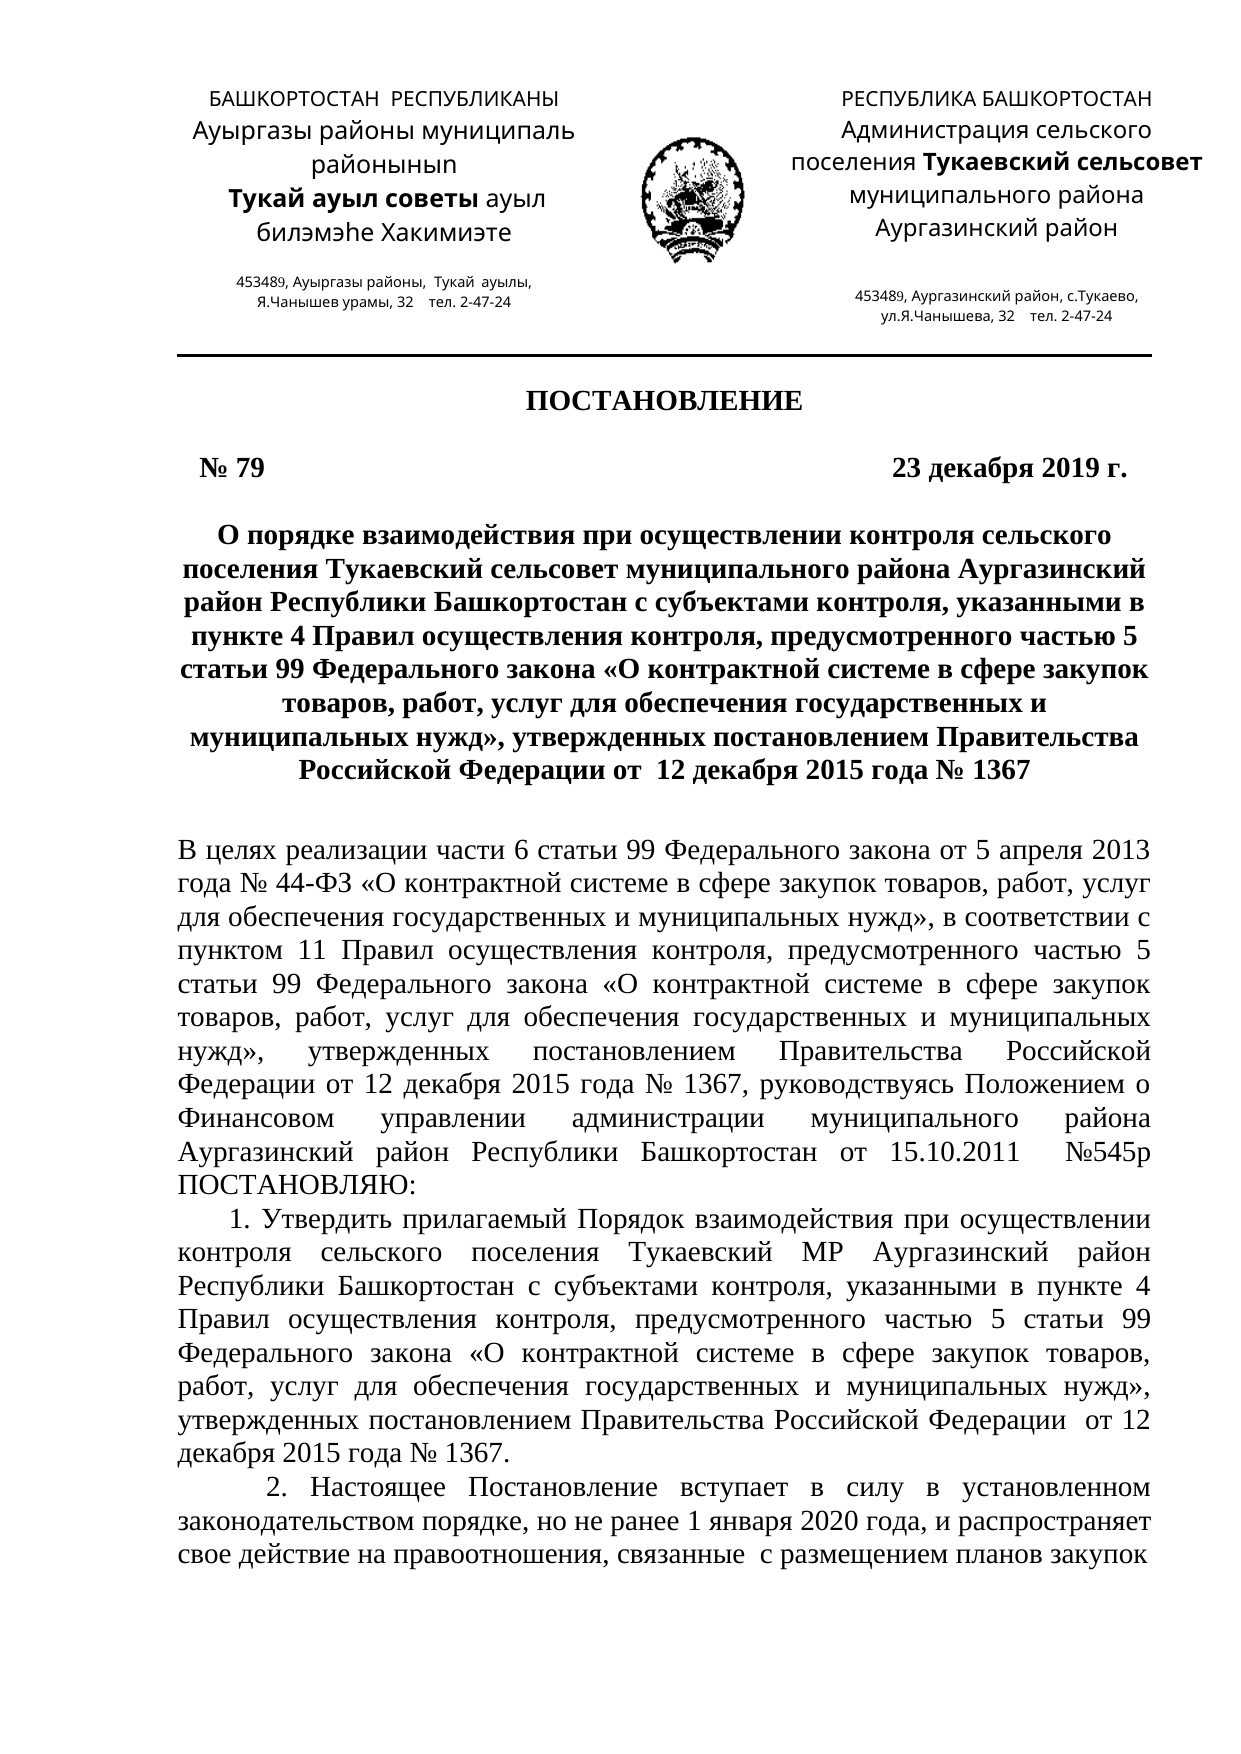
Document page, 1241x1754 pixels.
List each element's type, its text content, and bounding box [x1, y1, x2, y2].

table_header [605, 44, 768, 325]
text В целях реализации части 6 статьи 99 Федерального закона от 5 апреля 2013 года № 44-ФЗ «О контрактной системе в сфере закупок товаров, работ, услуг для обеспечения государственных и муниципальных нужд», в соответствии с пунктом 11 Правил осуществления контроля, предусмотренного частью 5 статьи 99 Федерального закона «О контрактной системе в сфере закупок товаров, работ, услуг для обеспечения государственных и муниципальных нужд», утвержденных постановлением Правительства Российской Федерации от 12 декабря 2015 года № 1367, руководствуясь Положением о Финансовом управлении администрации муниципального района Аургазинский район Республики Башкортостан от 15.10.2011 №545р ПОСТАНОВЛЯЮ: [177, 832, 1152, 1201]
text 2. Настоящее Постановление вступает в силу в установленном законодательством порядке, но не ранее 1 января 2020 года, и распространяет свое действие на правоотношения, связанные с размещением планов закупок [177, 1469, 1152, 1570]
text О порядке взаимодействия при осуществлении контроля сельского поселения Тукаевский сельсовет муниципального района Аургазинский район Республики Башкортостан с субъектами контроля, указанными в пункте 4 Правил осуществления контроля, предусмотренного частью 5 статьи 99 Федерального закона «О контрактной системе в сфере закупок товаров, работ, услуг для обеспечения государственных и муниципальных нужд», утвержденных постановлением Правительства Российской Федерации от 12 декабря 2015 года № 1367 [177, 517, 1152, 786]
text ПОСТАНОВЛЕНИЕ [177, 383, 1152, 417]
text № 79 23 декабря 2019 г. [177, 450, 1152, 484]
table_header БАШKОРТОСТАН РЕСПУБЛИКАHЫ Ауыргазы районы муниципаль районыныn Тукай ауыл советы ауыл билэмэhе Хакимиэте 453489, Ауыргазы районы, Тукай ауылы, Я.Чанышев урамы, 32 тел. 2-47-24 [163, 44, 605, 325]
text 1. Утвердить прилагаемый Порядок взаимодействия при осуществлении контроля сельского поселения Тукаевский МР Аургазинский район Республики Башкортостан с субъектами контроля, указанными в пункте 4 Правил осуществления контроля, предусмотренного частью 5 статьи 99 Федерального закона «О контрактной системе в сфере закупок товаров, работ, услуг для обеспечения государственных и муниципальных нужд», утвержденных постановлением Правительства Российской Федерации от 12 декабря 2015 года № 1367. [177, 1201, 1152, 1469]
table_header РЕСПУБЛИКА БАШКОРТОСТАН Администрация сельского поселения Тукаевский сельсовет муниципального района Аургазинский район 453489, Аургазинский район, с.Тукаево, ул.Я.Чанышева, 32 тел. 2-47-24 [768, 44, 1226, 325]
